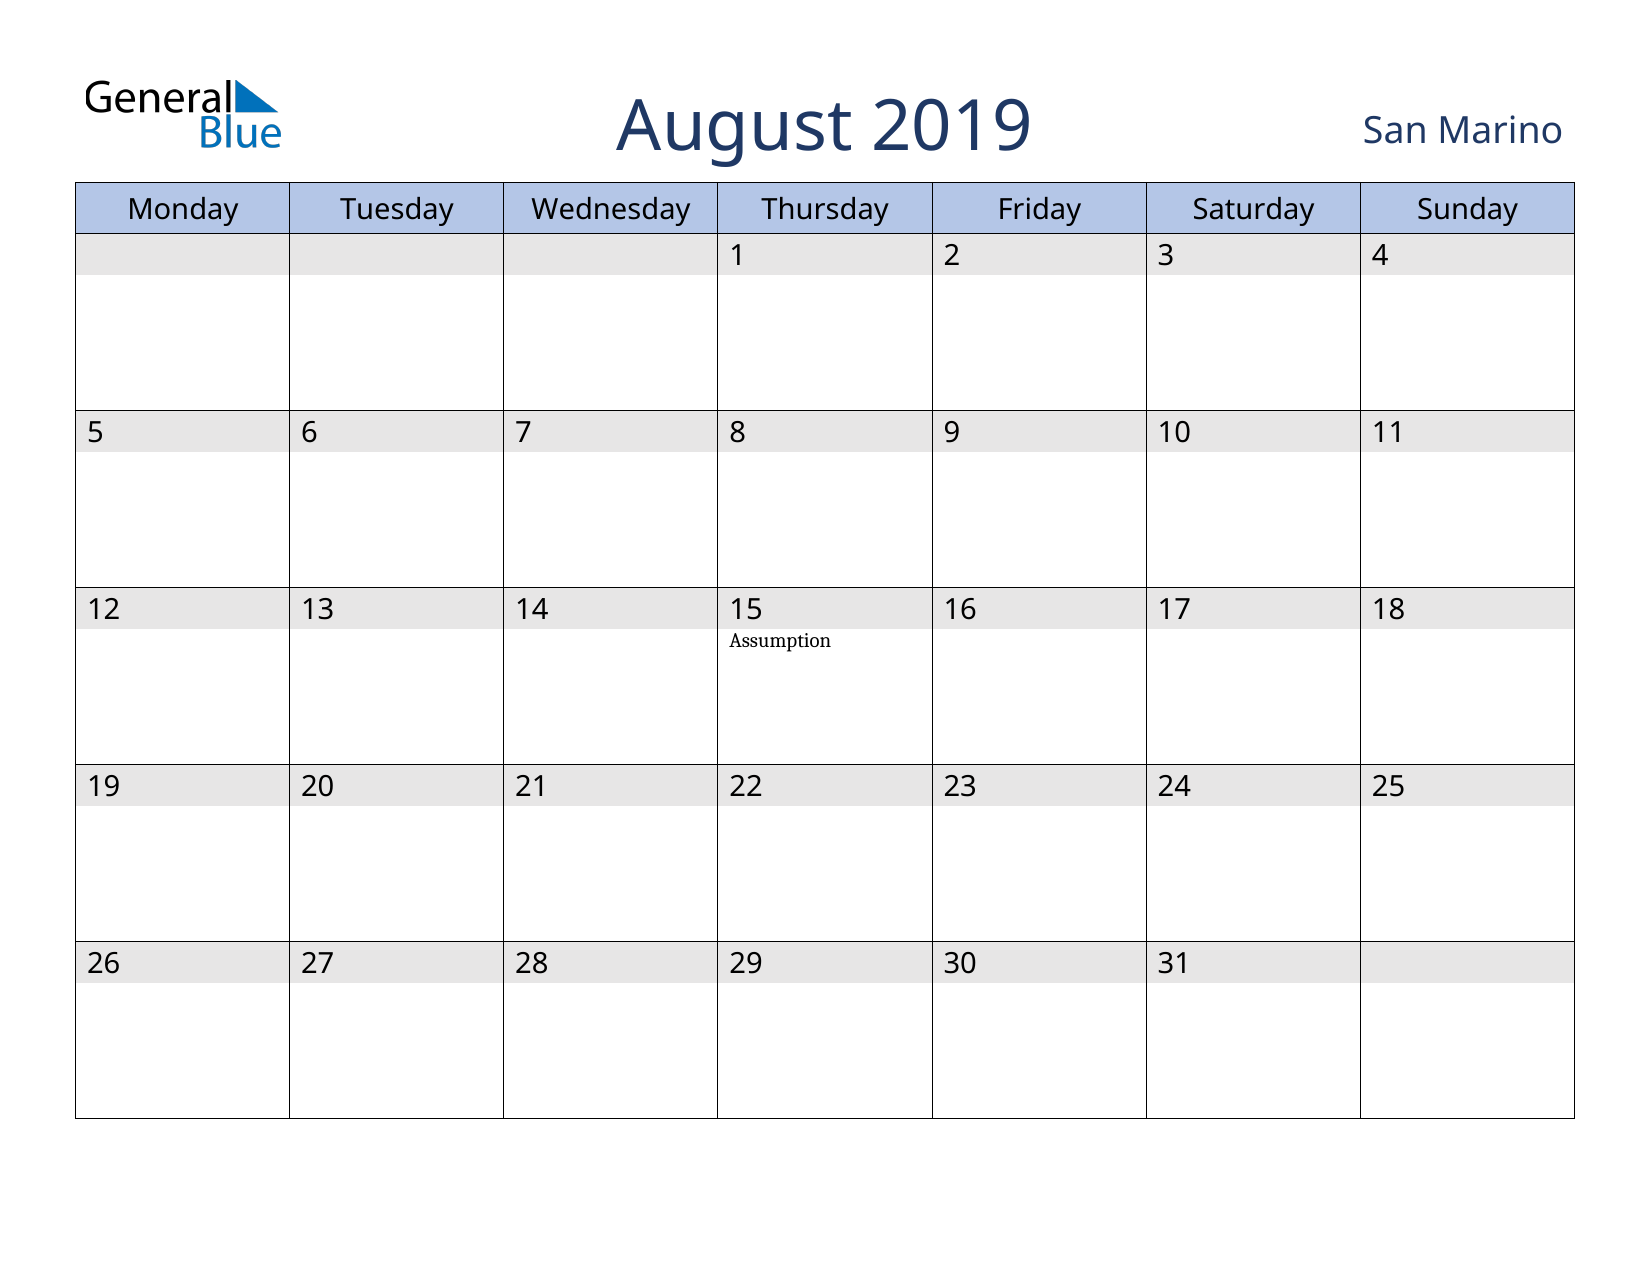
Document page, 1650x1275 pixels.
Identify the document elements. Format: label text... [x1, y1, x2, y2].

table_cell [290, 806, 503, 941]
table_cell [76, 275, 289, 410]
table_cell 11 [1361, 411, 1574, 452]
table_cell 26 [76, 942, 289, 983]
table_cell 25 [1361, 765, 1574, 806]
table_cell 12 [76, 588, 289, 629]
table_cell 21 [504, 765, 717, 806]
table_cell [933, 452, 1146, 587]
table_cell 13 [290, 588, 503, 629]
table_cell [718, 275, 932, 410]
table_cell [290, 234, 503, 275]
table_cell [1147, 629, 1360, 764]
table_cell [933, 275, 1146, 410]
table_cell 5 [76, 411, 289, 452]
table_cell 8 [718, 411, 932, 452]
picture [86, 80, 281, 148]
table_cell [718, 806, 932, 941]
table_cell 1 [718, 234, 932, 275]
table_cell 3 [1147, 234, 1360, 275]
table_cell 22 [718, 765, 932, 806]
table_cell [718, 452, 932, 587]
table_cell [504, 983, 717, 1118]
table_cell [290, 452, 503, 587]
table_cell [504, 806, 717, 941]
table_cell [76, 806, 289, 941]
table_cell [1361, 942, 1574, 983]
table_cell [933, 806, 1146, 941]
table_cell [1147, 452, 1360, 587]
table_cell Assumption [718, 629, 932, 764]
table_cell 10 [1147, 411, 1360, 452]
table_cell Monday [76, 183, 289, 233]
table_cell [290, 983, 503, 1118]
table_cell 24 [1147, 765, 1360, 806]
table_cell [76, 983, 289, 1118]
table_cell 31 [1147, 942, 1360, 983]
table_cell 30 [933, 942, 1146, 983]
table_cell 16 [933, 588, 1146, 629]
table_cell 14 [504, 588, 717, 629]
table_cell [1361, 806, 1574, 941]
table_cell [718, 983, 932, 1118]
table_cell 29 [718, 942, 932, 983]
table_cell [504, 275, 717, 410]
table_cell 7 [504, 411, 717, 452]
table_cell 19 [76, 765, 289, 806]
table_cell [290, 275, 503, 410]
table_cell 4 [1361, 234, 1574, 275]
table_cell 15 [718, 588, 932, 629]
table_cell 28 [504, 942, 717, 983]
table_cell 2 [933, 234, 1146, 275]
table_cell [504, 452, 717, 587]
table_cell [933, 629, 1146, 764]
table_cell 9 [933, 411, 1146, 452]
table_cell 27 [290, 942, 503, 983]
table_cell [1361, 452, 1574, 587]
table_cell [504, 629, 717, 764]
table_cell 17 [1147, 588, 1360, 629]
table_cell 6 [290, 411, 503, 452]
table_cell [1147, 275, 1360, 410]
table_cell Thursday [718, 183, 932, 233]
table_cell 23 [933, 765, 1146, 806]
table_cell [76, 629, 289, 764]
table_cell Saturday [1147, 183, 1360, 233]
table_cell [933, 983, 1146, 1118]
table_header August 2019 [504, 75, 1146, 182]
table_cell Sunday [1361, 183, 1574, 233]
table_cell [290, 629, 503, 764]
table_cell [76, 234, 289, 275]
table_cell [1361, 629, 1574, 764]
table_cell 20 [290, 765, 503, 806]
table_cell [1147, 806, 1360, 941]
table_cell [1361, 983, 1574, 1118]
table_cell [1147, 983, 1360, 1118]
table_header San Marino [1146, 75, 1574, 182]
table_cell [76, 452, 289, 587]
table_cell Friday [933, 183, 1146, 233]
table_cell Tuesday [290, 183, 503, 233]
table_header [76, 75, 503, 182]
table_cell [504, 234, 717, 275]
table_cell Wednesday [504, 183, 717, 233]
table_cell 18 [1361, 588, 1574, 629]
table_cell [1361, 275, 1574, 410]
